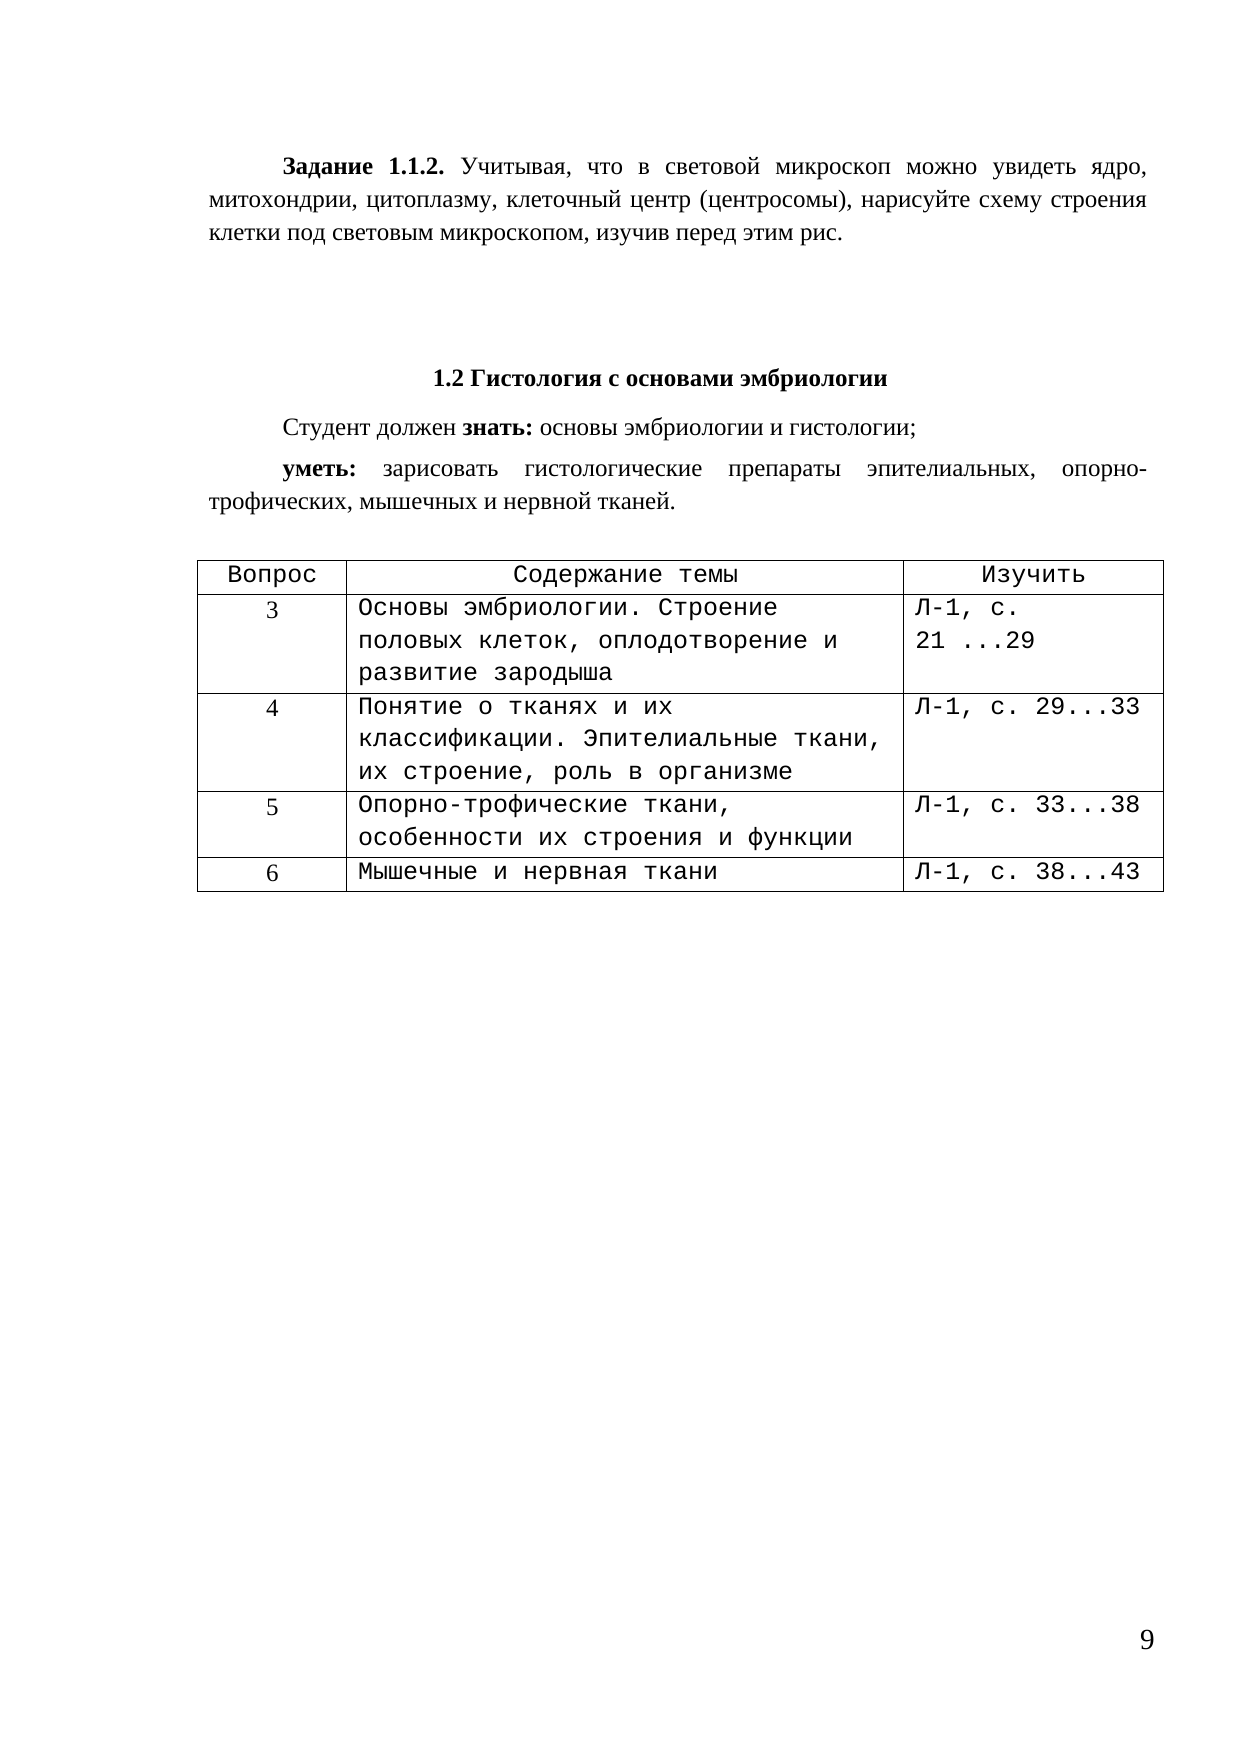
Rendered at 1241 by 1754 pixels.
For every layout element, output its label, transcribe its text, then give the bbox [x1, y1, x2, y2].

text Студент должен знать: основы эмбриологии и гистологии; [208, 412, 1147, 441]
table_header Вопрос [198, 561, 346, 594]
table_cell 5 [198, 792, 346, 857]
table_cell Л-1, с. 33...38 [904, 792, 1163, 857]
text 1.2 Гистология с основами эмбриологии [208, 363, 1112, 392]
table_header Изучить [904, 561, 1163, 594]
table_cell Основы эмбриологии. Строение половых клеток, оплодотворение и развитие зародыша [347, 595, 903, 692]
table_cell Мышечные и нервная ткани [347, 858, 903, 891]
table_cell 4 [198, 694, 346, 791]
table_header Содержание темы [347, 561, 903, 594]
table_cell Л-1, с. 38...43 [904, 858, 1163, 891]
text уметь: зарисовать гистологические препараты эпителиальных, опорно-трофических, мышечных и нервной тканей. [208, 453, 1147, 515]
text Задание 1.1.2. Учитывая, что в световой микроскоп можно увидеть ядро, митохондрии, цитоплазму, клеточный центр (центросомы), нарисуйте схему строения клетки под световым микроскопом, изучив перед этим рис. [208, 151, 1147, 246]
table_cell Опорно-трофические ткани, особенности их строения и функции [347, 792, 903, 857]
table_cell Л-1, с. 21 ...29 [904, 595, 1163, 692]
table_cell 6 [198, 858, 346, 891]
table_cell 3 [198, 595, 346, 692]
table_cell Понятие о тканях и их классификации. Эпителиальные ткани, их строение, роль в организме [347, 694, 903, 791]
table_cell Л-1, с. 29...33 [904, 694, 1163, 791]
